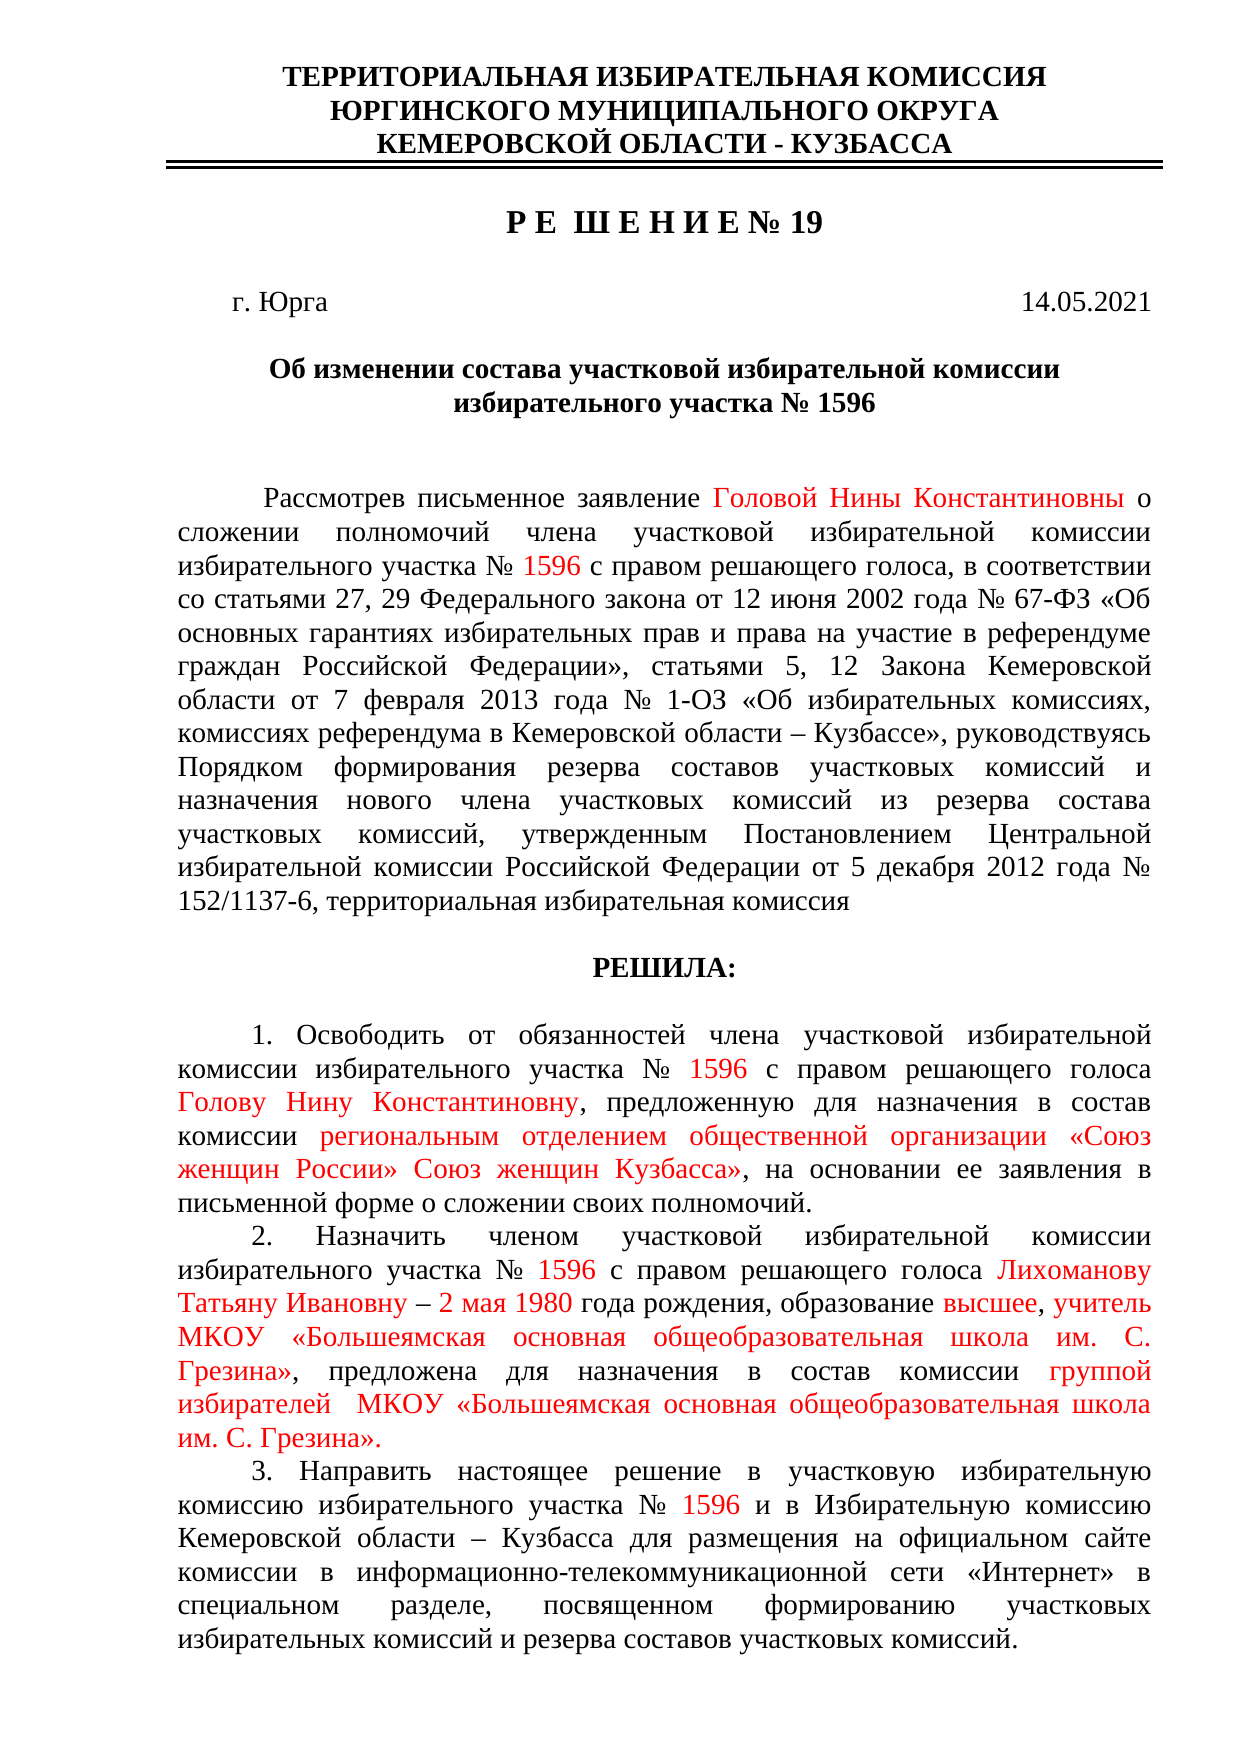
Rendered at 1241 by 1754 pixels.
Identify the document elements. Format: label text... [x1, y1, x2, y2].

text г. Юрга 14.05.2021 [177, 284, 1152, 318]
text 2. Назначить членом участковой избирательной комиссии избирательного участка № 1596 с правом решающего голоса Лихоманову Татьяну Ивановну – 2 мая 1980 года рождения, образование высшее, учитель МКОУ «Большеямская основная общеобразовательная школа им. С. Грезина», предложена для назначения в состав комиссии группой избирателей МКОУ «Большеямская основная общеобразовательная школа им. С. Грезина». [177, 1218, 1152, 1453]
text Рассмотрев письменное заявление Головой Нины Константиновны о сложении полномочий члена участковой избирательной комиссии избирательного участка № 1596 с правом решающего голоса, в соответствии со статьями 27, 29 Федерального закона от 12 июня 2002 года № 67-ФЗ «Об основных гарантиях избирательных прав и права на участие в референдуме граждан Российской Федерации», статьями 5, 12 Закона Кемеровской области от 7 февраля 2013 года № 1-ОЗ «Об избирательных комиссиях, комиссиях референдума в Кемеровской области – Кузбассе», руководствуясь Порядком формирования резерва составов участковых комиссий и назначения нового члена участковых комиссий из резерва состава участковых комиссий, утвержденным Постановлением Центральной избирательной комиссии Российской Федерации от 5 декабря 2012 года № 152/1137-6, территориальная избирательная комиссия [177, 481, 1152, 917]
text 1. Освободить от обязанностей члена участковой избирательной комиссии избирательного участка № 1596 с правом решающего голоса Голову Нину Константиновну, предложенную для назначения в состав комиссии региональным отделением общественной организации «Союз женщин России» Союз женщин Кузбасса», на основании ее заявления в письменной форме о сложении своих полномочий. [177, 1017, 1152, 1218]
text 3. Направить настоящее решение в участковую избирательную комиссию избирательного участка № 1596 и в Избирательную комиссию Кемеровской области – Кузбасса для размещения на официальном сайте комиссии в информационно-телекоммуникационной сети «Интернет» в специальном разделе, посвященном формированию участковых избирательных комиссий и резерва составов участковых комиссий. [177, 1453, 1152, 1654]
text Р Е Ш Е Н И Е № 19 [177, 203, 1152, 241]
table_header ТЕРРИТОРИАЛЬНАЯ ИЗБИРАТЕЛЬНАЯ КОМИССИЯ ЮРГИНСКОГО МУНИЦИПАЛЬНОГО ОКРУГА КЕМЕРОВСКОЙ ОБЛАСТИ - КУЗБАССА [166, 59, 1163, 160]
text Об изменении состава участковой избирательной комиссии избирательного участка № 1596 [177, 351, 1152, 418]
text РЕШИЛА: [177, 950, 1152, 984]
